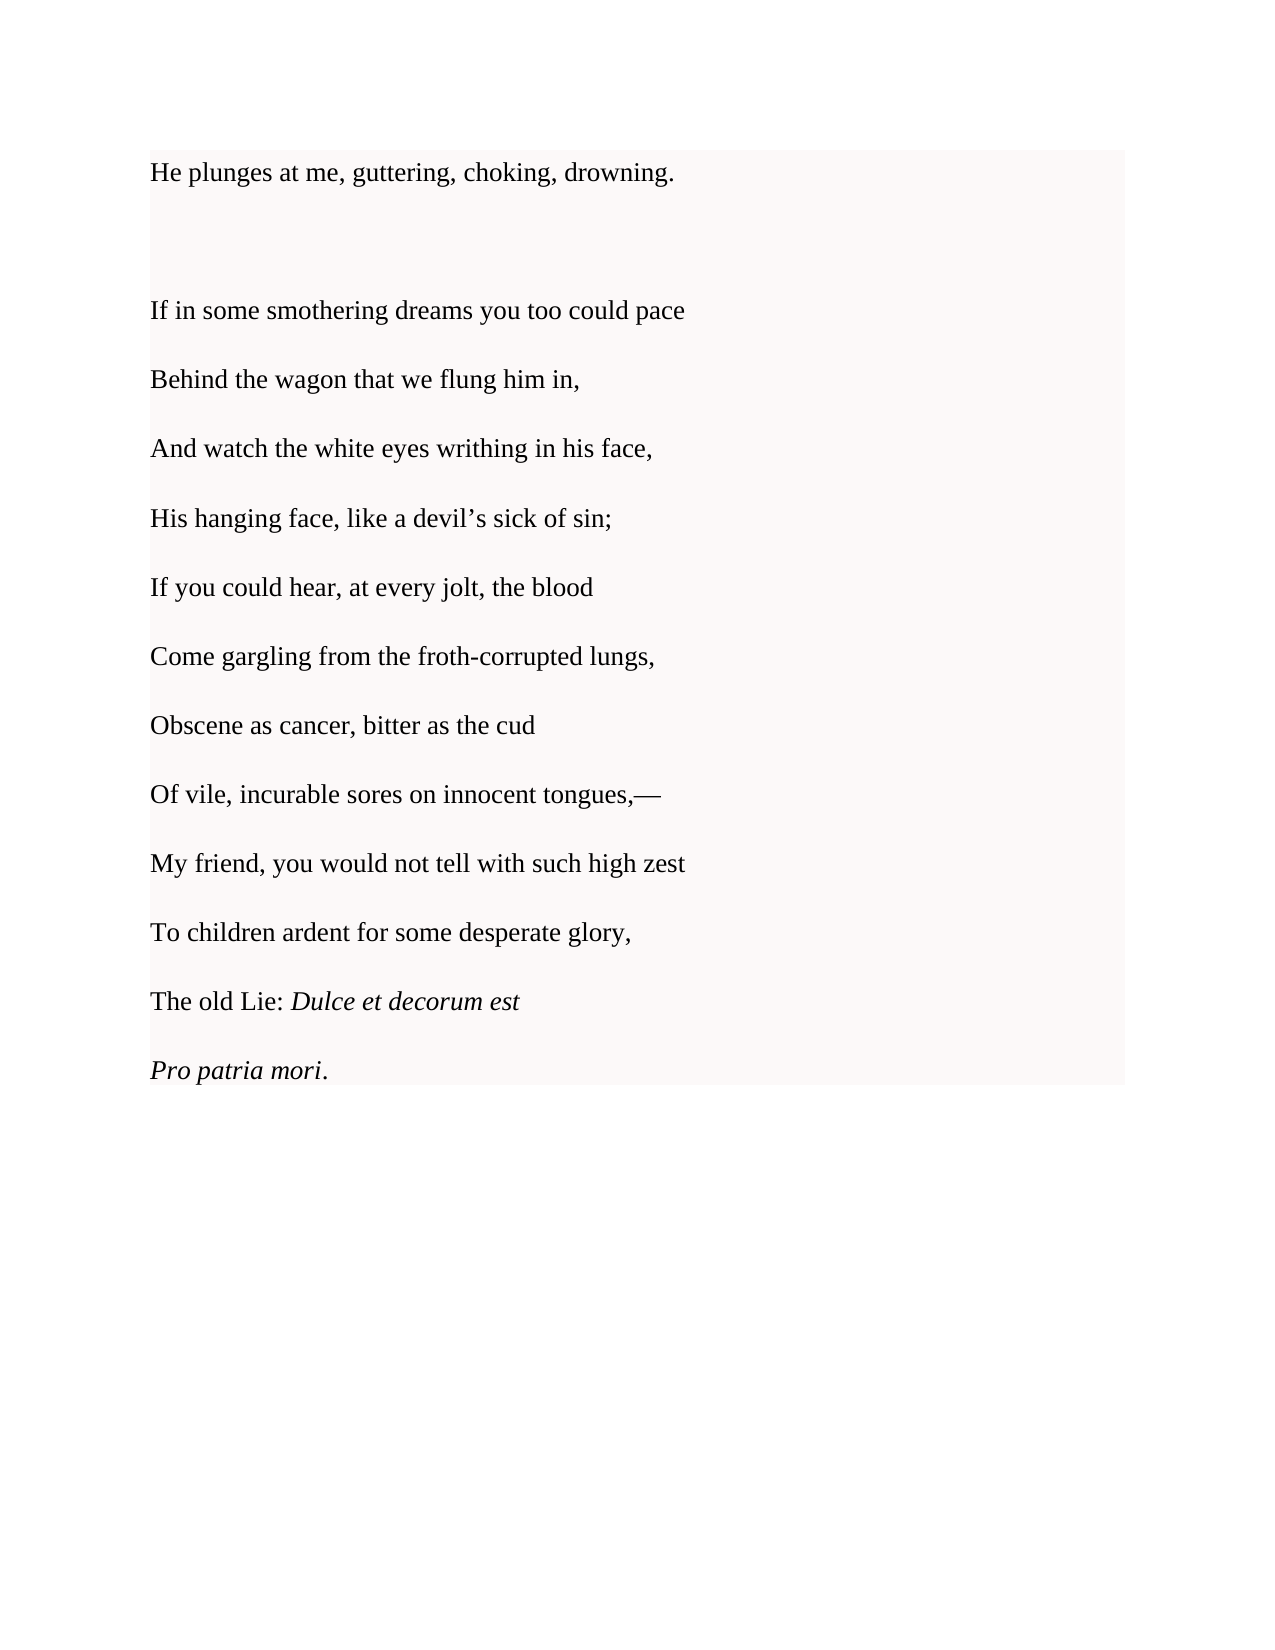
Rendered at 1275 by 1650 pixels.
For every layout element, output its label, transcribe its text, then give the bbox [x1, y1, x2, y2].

text Pro patria mori. [150, 1048, 1125, 1085]
text My friend, you would not tell with such high zest [150, 841, 1125, 878]
text If in some smothering dreams you too could pace [150, 288, 1125, 326]
text He plunges at me, guttering, choking, drowning. [150, 150, 1125, 187]
text Of vile, incurable sores on innocent tongues,— [150, 772, 1125, 809]
text Behind the wagon that we flung him in, [150, 357, 1125, 395]
text And watch the white eyes writhing in his face, [150, 426, 1125, 464]
text Obscene as cancer, bitter as the cud [150, 702, 1125, 740]
text Come gargling from the froth-corrupted lungs, [150, 633, 1125, 671]
text The old Lie: Dulce et decorum est [150, 979, 1125, 1016]
text His hanging face, like a devil’s sick of sin; [150, 495, 1125, 533]
text If you could hear, at every jolt, the blood [150, 564, 1125, 602]
text To children ardent for some desperate glory, [150, 910, 1125, 947]
